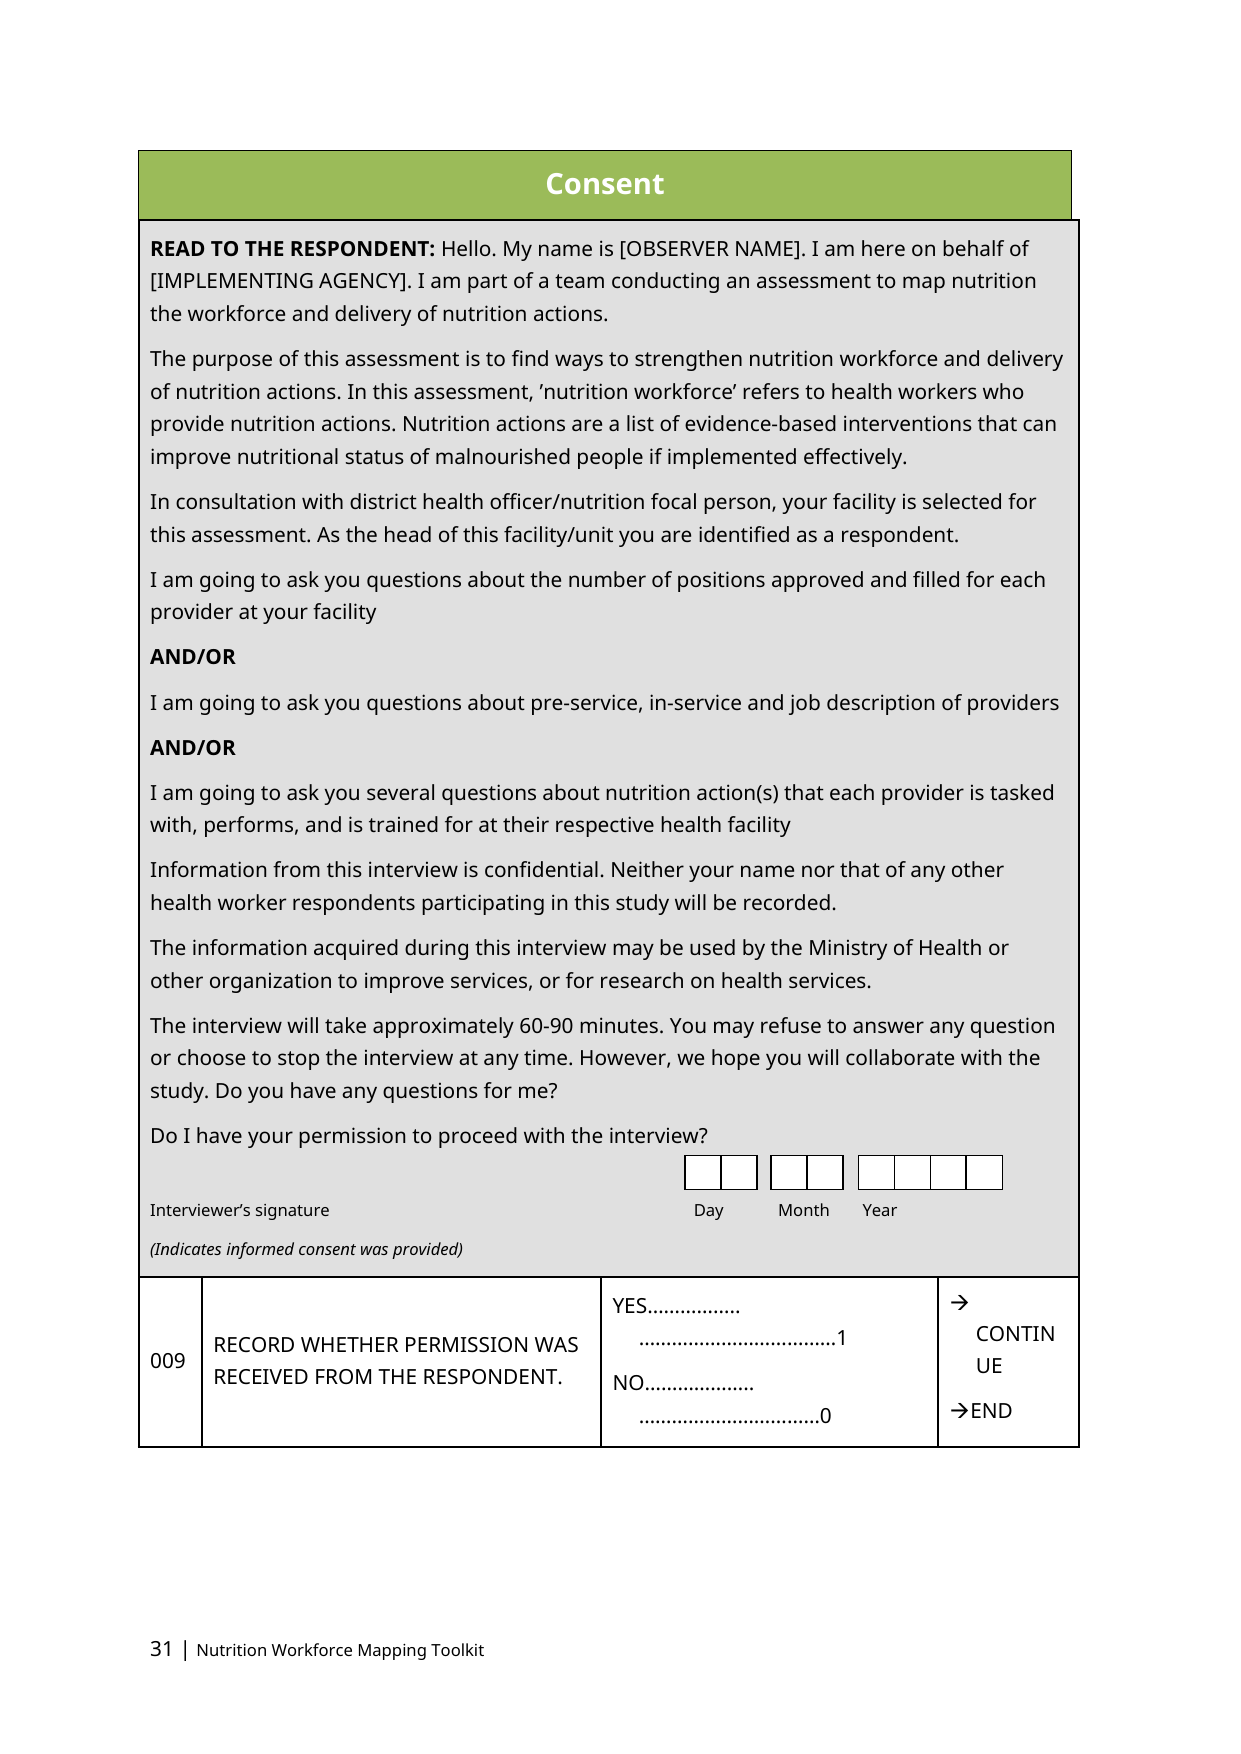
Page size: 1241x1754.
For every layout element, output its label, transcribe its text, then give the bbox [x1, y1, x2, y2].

table_cell CONTINUE END [939, 1278, 1078, 1446]
table_header Consent [139, 151, 1071, 219]
table_cell YES……………..………………………………1 NO………………..……………………………0 [602, 1278, 937, 1446]
table_cell READ TO THE RESPONDENT: Hello. My name is [OBSERVER NAME]. I am here on behalf of [IMPLEMENTING AGENCY]. I am part of a team conducting an assessment to map nutrition the workforce and delivery of nutrition actions. The purpose of this assessment is to find ways to strengthen nutrition workforce and delivery of nutrition actions. In this assessment, ’nutrition workforce’ refers to health workers who provide nutrition actions. Nutrition actions are a list of evidence-based interventions that can improve nutritional status of malnourished people if implemented effectively. In consultation with district health officer/nutrition focal person, your facility is selected for this assessment. As the head of this facility/unit you are identified as a respondent. I am going to ask you questions about the number of positions approved and filled for each provider at your facility AND/OR I am going to ask you questions about pre-service, in-service and job description of providers AND/OR I am going to ask you several questions about nutrition action(s) that each provider is tasked with, performs, and is trained for at their respective health facility Information from this interview is confidential. Neither your name nor that of any other health worker respondents participating in this study will be recorded. The information acquired during this interview may be used by the Ministry of Health or other organization to improve services, or for research on health services. The interview will take approximately 60-90 minutes. You may refuse to answer any question or choose to stop the interview at any time. However, we hope you will collaborate with the study. Do you have any questions for me? Do I have your permission to proceed with the interview? Interviewer’s signature Day Month Year (Indicates informed consent was provided) [140, 221, 1078, 1276]
table_cell 009 [140, 1278, 201, 1446]
table_cell RECORD WHETHER PERMISSION WAS RECEIVED FROM THE RESPONDENT. [203, 1278, 600, 1446]
